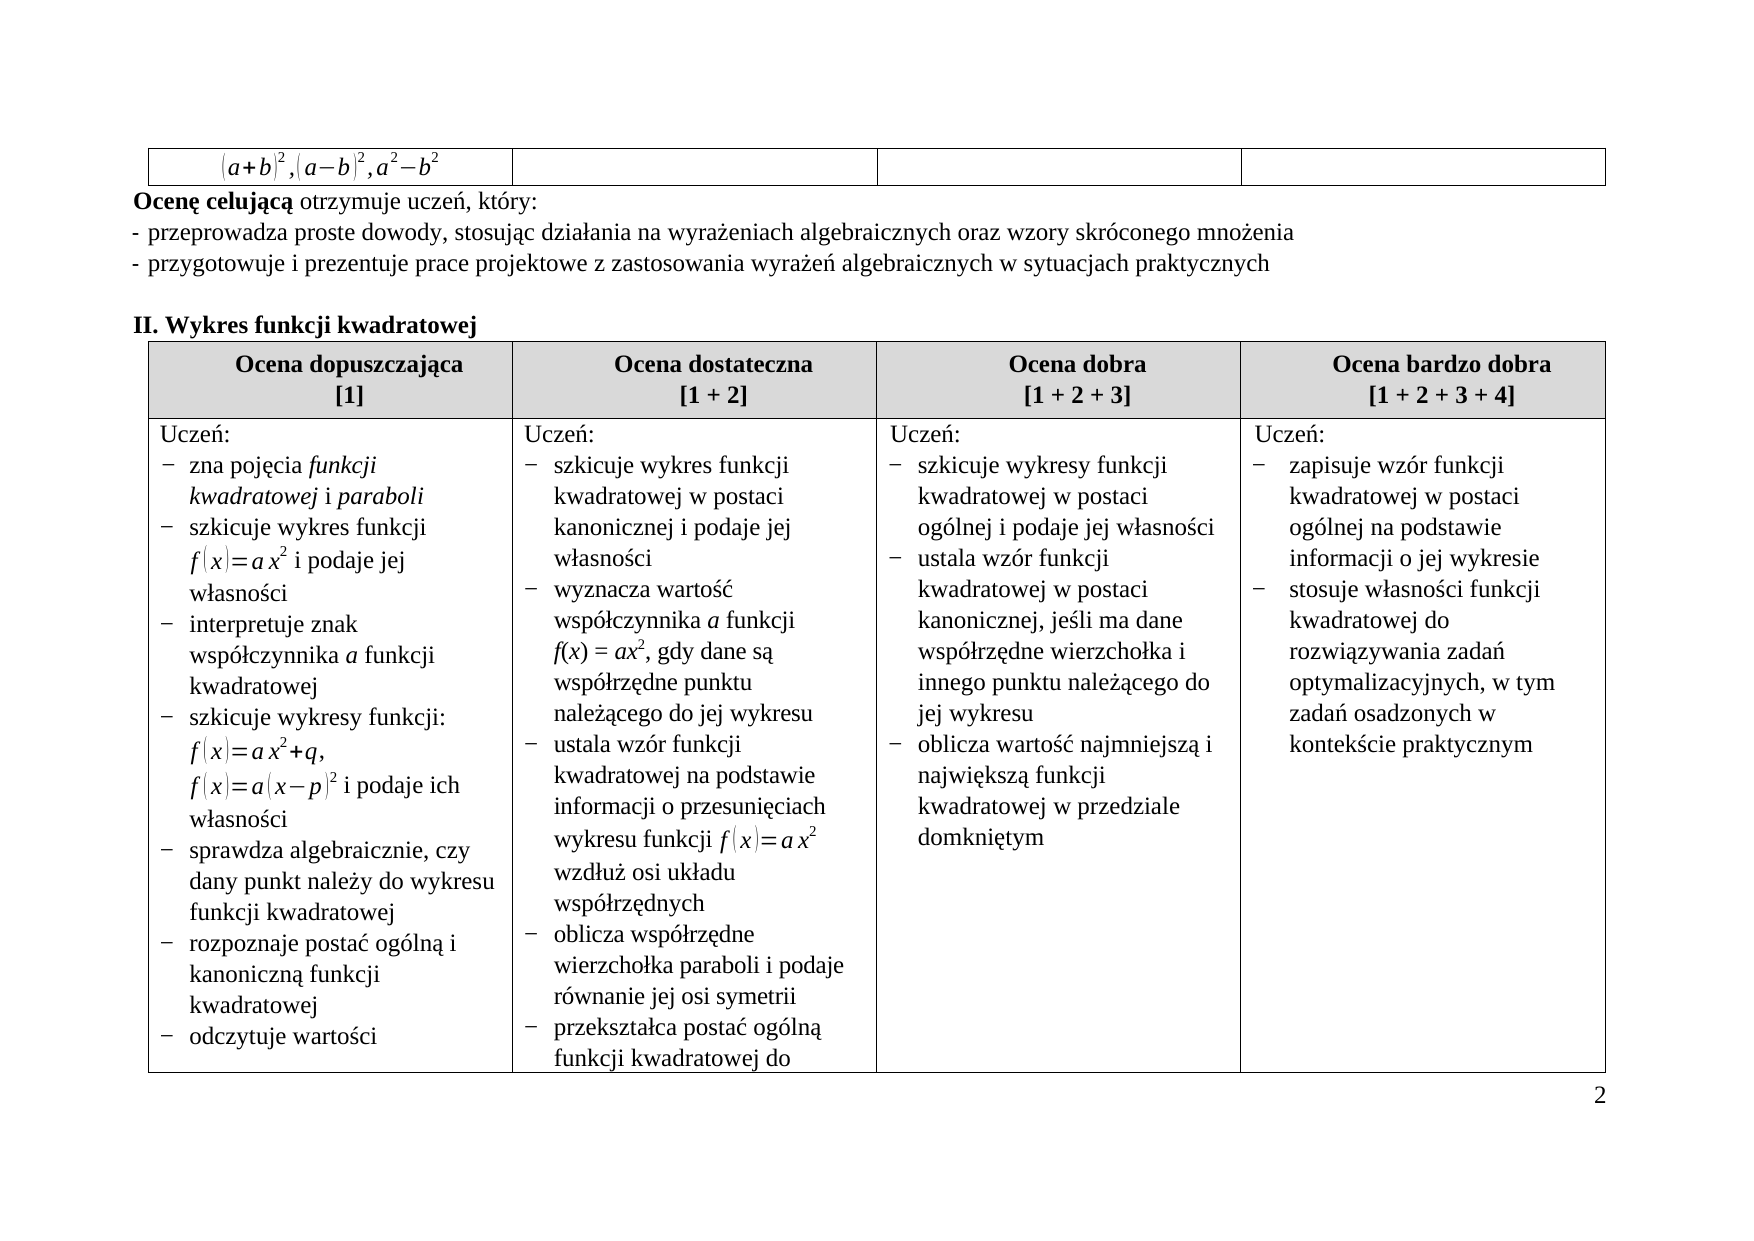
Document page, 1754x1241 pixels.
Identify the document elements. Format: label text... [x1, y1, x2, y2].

list przygotowuje i prezentuje prace projektowe z zastosowania wyrażeń algebraicznych w sytuacjach praktycznych [132, 248, 1606, 277]
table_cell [878, 149, 1241, 185]
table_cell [877, 419, 1240, 1072]
text II. Wykres funkcji kwadratowej [133, 310, 1606, 339]
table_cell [1242, 149, 1605, 185]
table_header Ocena dopuszczająca [1] [149, 342, 512, 418]
list przeprowadza proste dowody, stosując działania na wyrażeniach algebraicznych oraz wzory skróconego mnożenia [132, 217, 1606, 246]
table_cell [513, 419, 876, 1072]
text Ocenę celującą otrzymuje uczeń, który: [133, 186, 1606, 214]
table_header Ocena bardzo dobra [1 + 2 + 3 + 4] [1241, 342, 1605, 418]
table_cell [1241, 419, 1605, 1072]
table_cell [149, 149, 512, 185]
table_header Ocena dostateczna [1 + 2] [513, 342, 876, 418]
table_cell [149, 419, 512, 1072]
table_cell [513, 149, 877, 185]
table_header Ocena dobra [1 + 2 + 3] [877, 342, 1240, 418]
